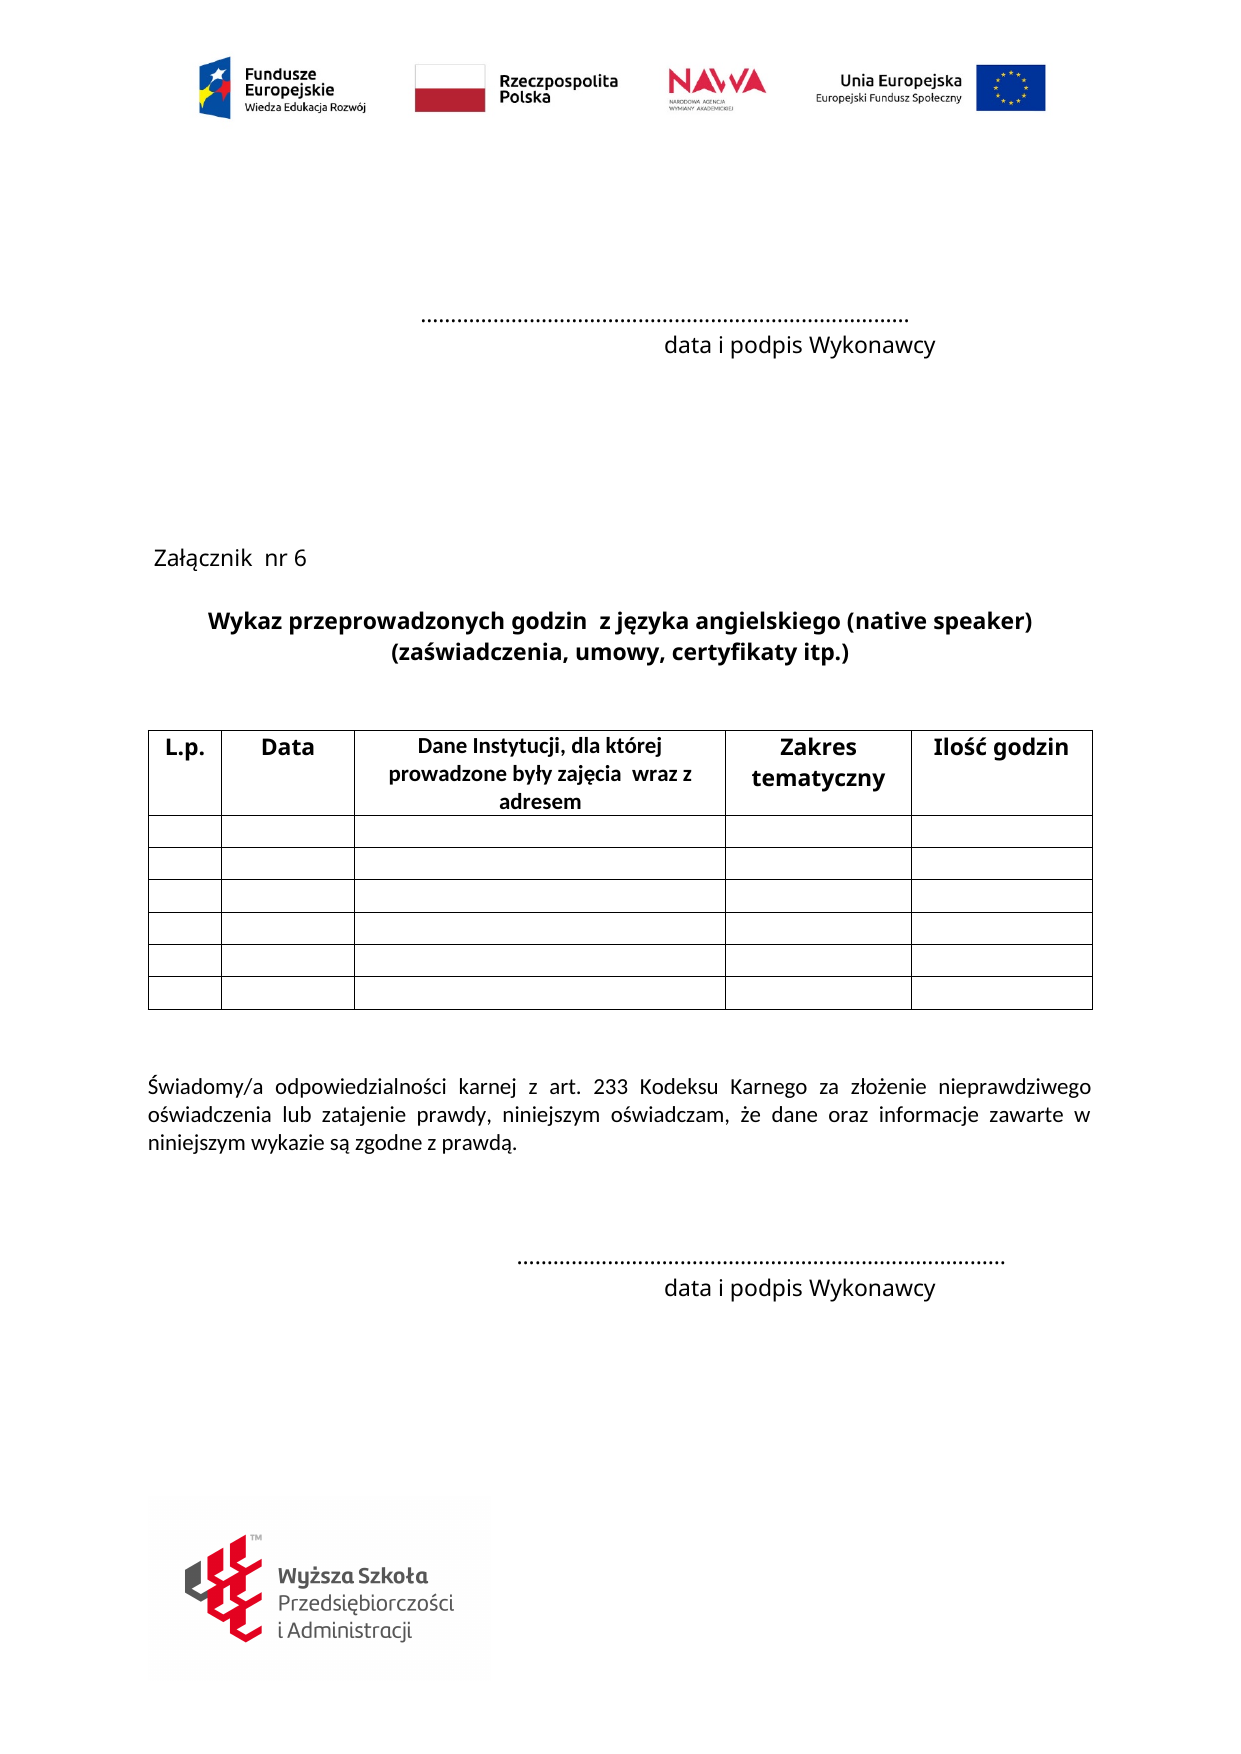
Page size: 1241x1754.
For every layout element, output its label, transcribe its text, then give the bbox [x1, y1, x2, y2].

table_cell [912, 816, 1092, 847]
text Świadomy/a odpowiedzialności karnej z art. 233 Kodeksu Karnego za złożenie nieprawdziwego oświadczenia lub zatajenie prawdy, niniejszym oświadczam, że dane oraz informacje zawarte w niniejszym wykazie są zgodne z prawdą. [148, 1072, 1093, 1156]
text Wykaz przeprowadzonych godzin z języka angielskiego (native speaker) [148, 605, 1093, 636]
table_cell [726, 977, 911, 1008]
table_cell [912, 945, 1092, 976]
picture [147, 1496, 492, 1681]
table_cell [149, 913, 221, 944]
table_cell [149, 880, 221, 912]
table_cell [912, 848, 1092, 879]
table_cell [149, 816, 221, 847]
text data i podpis Wykonawcy [664, 1271, 1093, 1303]
table_cell [222, 816, 354, 847]
table_cell [355, 945, 725, 976]
table_cell [222, 880, 354, 912]
table_cell [726, 816, 911, 847]
table_cell [149, 848, 221, 879]
table_cell [726, 880, 911, 912]
table_cell [726, 913, 911, 944]
table_cell [222, 848, 354, 879]
text Załącznik nr 6 [148, 542, 1093, 573]
table_header Dane Instytucji, dla której prowadzone były zajęcia wraz z adresem [355, 731, 725, 815]
table_cell [355, 977, 725, 1008]
table_cell [149, 945, 221, 976]
table_cell [355, 816, 725, 847]
table_cell [912, 880, 1092, 912]
table_cell [912, 913, 1092, 944]
text (zaświadczenia, umowy, certyfikaty itp.) [148, 636, 1093, 667]
table_header Data [222, 731, 354, 815]
table_cell [355, 848, 725, 879]
text ……………………………………………………………………… [516, 1240, 1093, 1271]
table_header Ilość godzin [912, 731, 1092, 815]
table_header L.p. [149, 731, 221, 815]
table_cell [222, 945, 354, 976]
table_cell [222, 913, 354, 944]
table_cell [912, 977, 1092, 1008]
table_header Zakres tematyczny [726, 731, 911, 815]
table_cell [355, 880, 725, 912]
table_cell [726, 848, 911, 879]
table_cell [222, 977, 354, 1008]
text data i podpis Wykonawcy [664, 329, 1093, 361]
table_cell [726, 945, 911, 976]
text ……………………………………………………………………… [185, 241, 1093, 329]
table_cell [355, 913, 725, 944]
picture [178, 29, 1064, 148]
table_cell [149, 977, 221, 1008]
